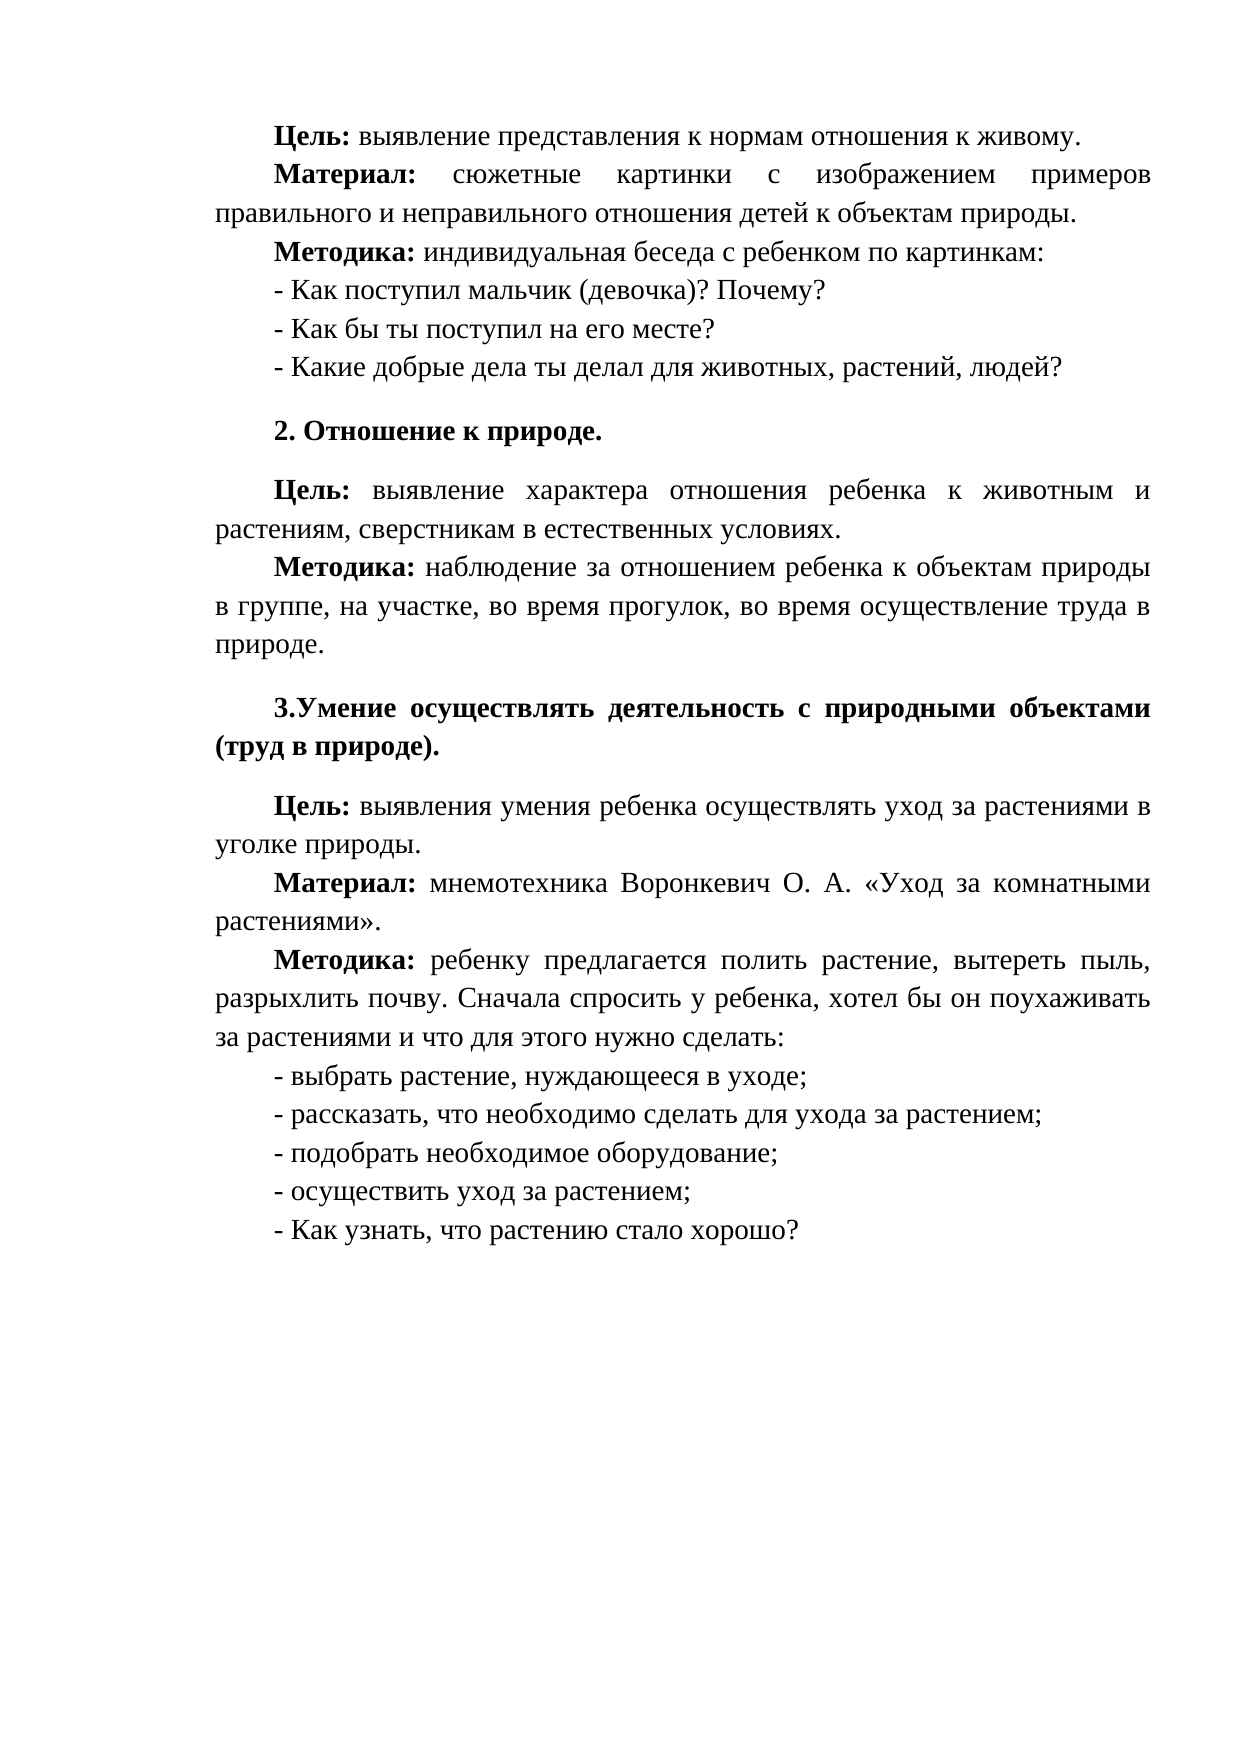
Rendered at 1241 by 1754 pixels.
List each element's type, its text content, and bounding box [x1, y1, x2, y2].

text Методика: наблюдение за отношением ребенка к объектам природы в группе, на участке, во время прогулок, во время осуществление труда в природе. [215, 549, 1152, 660]
text Цель: выявление характера отношения ребенка к животным и растениям, сверстникам в естественных условиях. [215, 472, 1152, 544]
text Цель: выявление представления к нормам отношения к живому. [215, 118, 1152, 152]
text - выбрать растение, нуждающееся в уходе; [215, 1058, 1152, 1091]
text - Какие добрые дела ты делал для животных, растений, людей? [215, 349, 1152, 383]
text 2. Отношение к природе. [215, 413, 1152, 446]
text - подобрать необходимое оборудование; [215, 1135, 1152, 1168]
text - Как узнать, что растению стало хорошо? [215, 1212, 1152, 1245]
text Материал: сюжетные картинки с изображением примеров правильного и неправильного отношения детей к объектам природы. [215, 157, 1152, 229]
text Материал: мнемотехника Воронкевич О. А. «Уход за комнатными растениями». [215, 865, 1152, 937]
text - осуществить уход за растением; [215, 1173, 1152, 1207]
text Методика: индивидуальная беседа с ребенком по картинкам: [215, 234, 1152, 267]
text - Как бы ты поступил на его месте? [215, 311, 1152, 344]
text Цель: выявления умения ребенка осуществлять уход за растениями в уголке природы. [215, 788, 1152, 860]
text - Как поступил мальчик (девочка)? Почему? [215, 272, 1152, 306]
text Методика: ребенку предлагается полить растение, вытереть пыль, разрыхлить почву. Сначала спросить у ребенка, хотел бы он поухаживать за растениями и что для этого нужно сделать: [215, 942, 1152, 1053]
text 3.Умение осуществлять деятельность с природными объектами (труд в природе). [215, 690, 1152, 762]
text - рассказать, что необходимо сделать для ухода за растением; [215, 1096, 1152, 1130]
